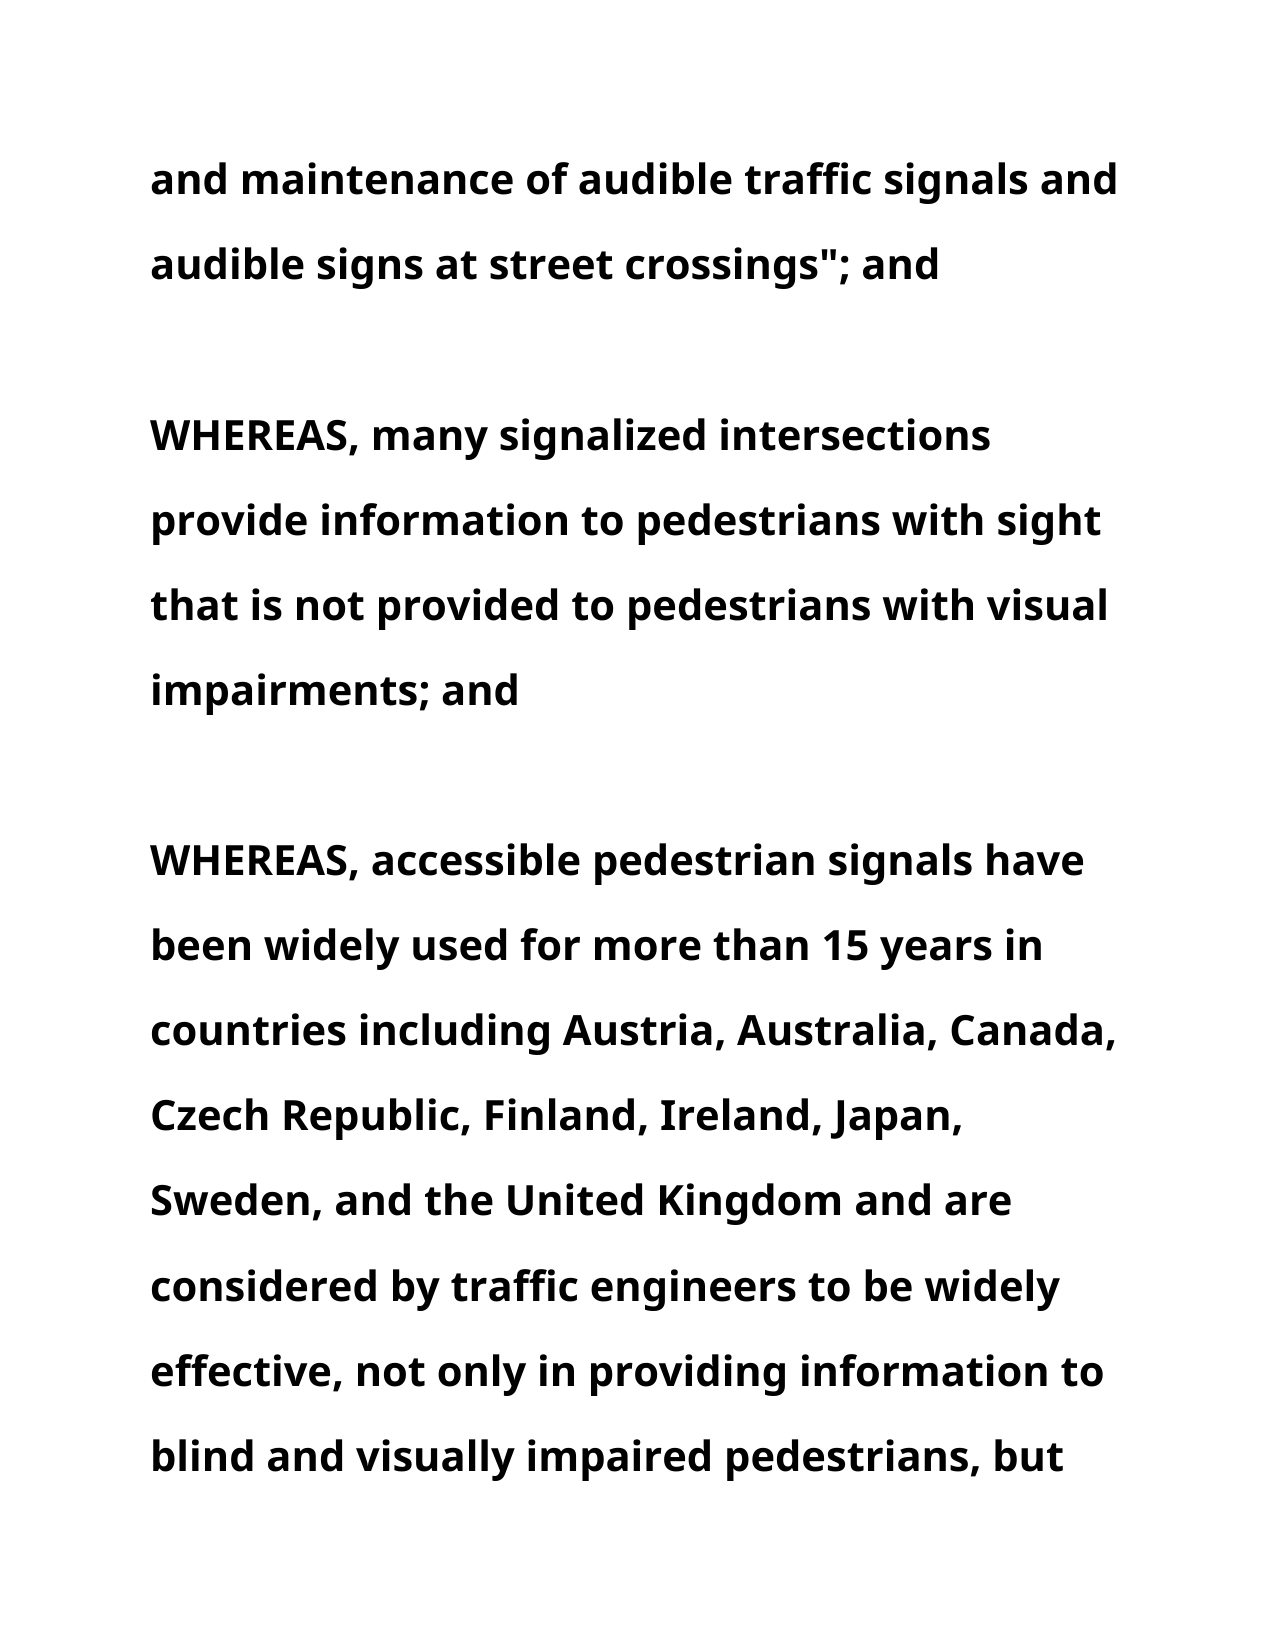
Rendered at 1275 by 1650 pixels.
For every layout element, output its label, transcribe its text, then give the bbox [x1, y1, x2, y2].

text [150, 831, 1125, 1483]
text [150, 150, 1125, 292]
text WHEREAS, many signalized intersections provide information to pedestrians with sight that is not provided to pedestrians with visual impairments; and [150, 405, 1125, 717]
